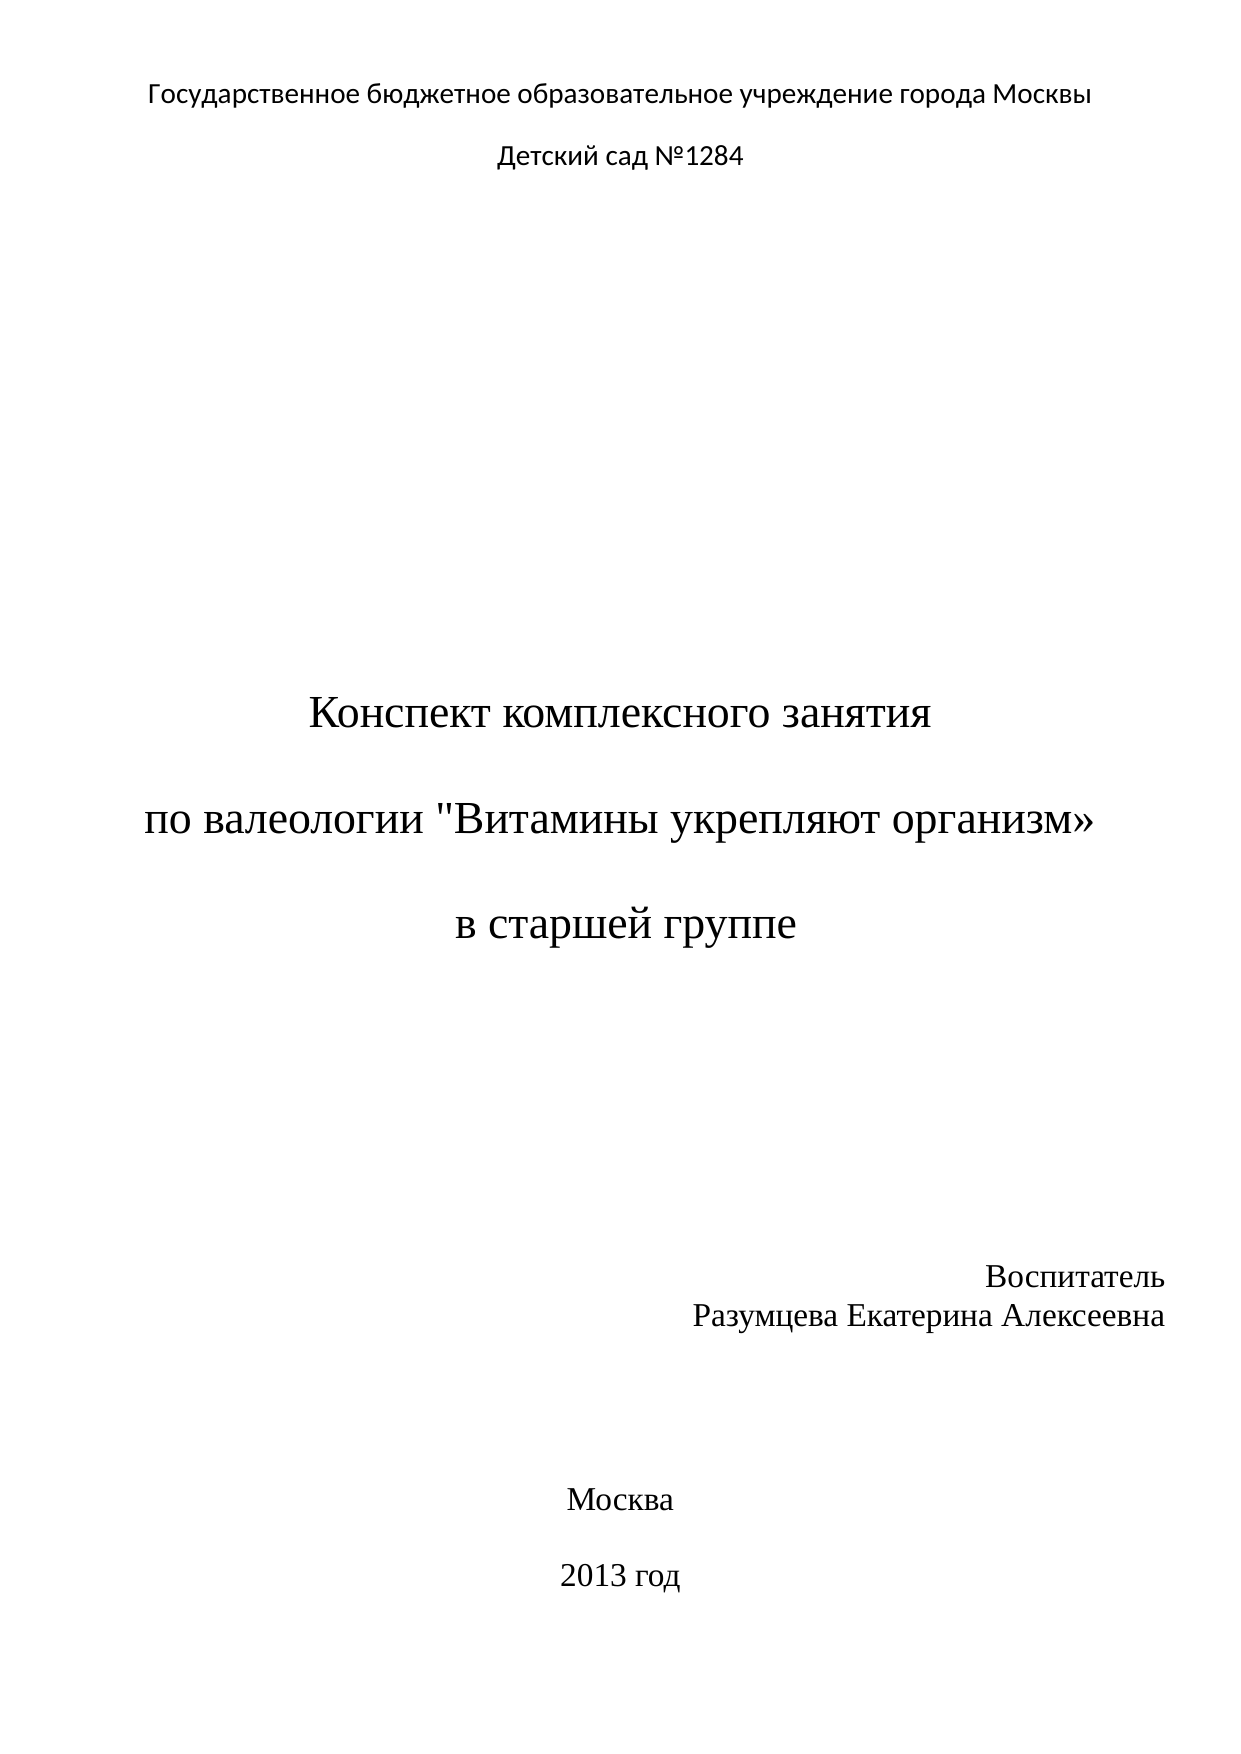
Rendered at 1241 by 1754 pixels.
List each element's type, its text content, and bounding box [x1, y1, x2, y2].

text 2013 год [75, 1555, 1165, 1594]
text Разумцева Екатерина Алексеевна [75, 1295, 1165, 1333]
text в старшей группе [75, 896, 1165, 949]
text Воспитатель [75, 1256, 1165, 1295]
text Конспект комплексного занятия [75, 685, 1165, 738]
text Детский сад №1284 [75, 137, 1165, 172]
text по валеологии "Витамины укрепляют организм» [75, 791, 1165, 843]
text Москва [75, 1479, 1165, 1517]
text Государственное бюджетное образовательное учреждение города Москвы [75, 75, 1165, 111]
